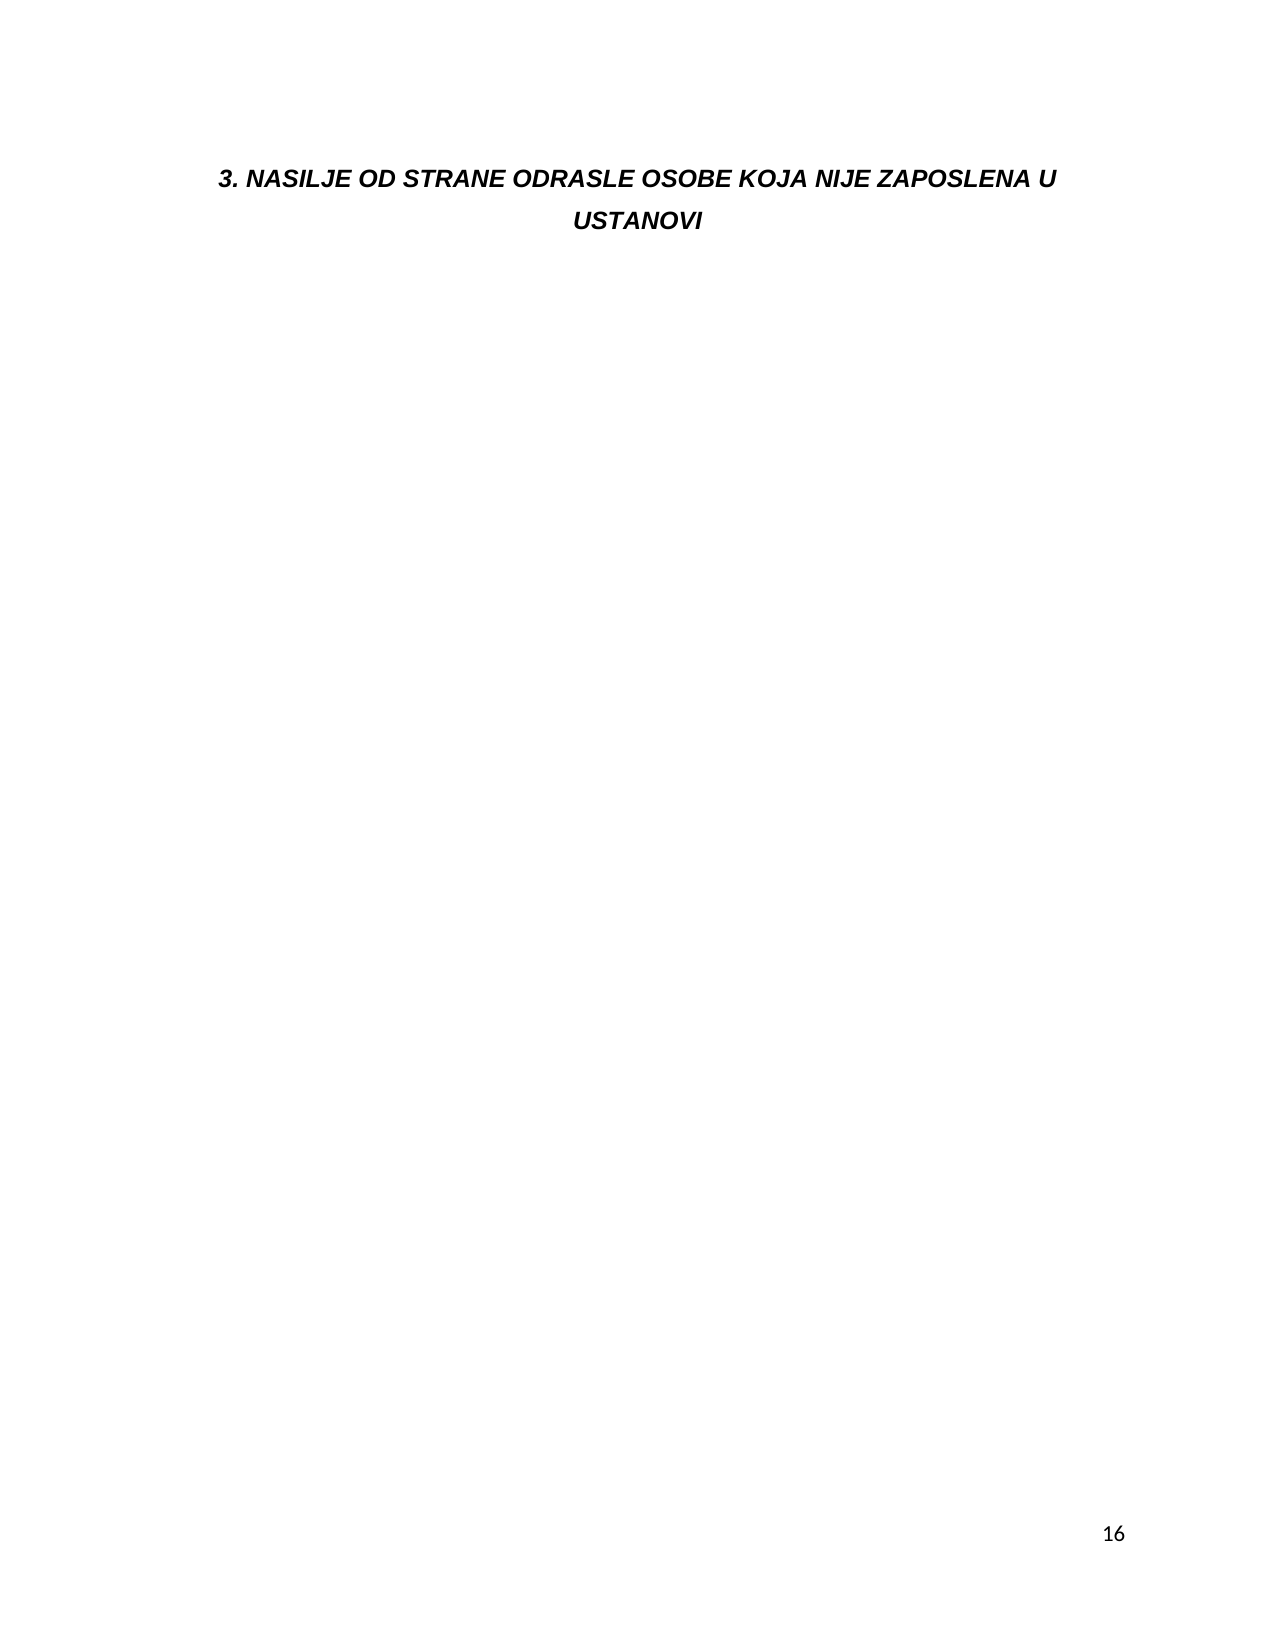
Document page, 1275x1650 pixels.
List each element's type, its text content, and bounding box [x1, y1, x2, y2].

text 3. NASILJE OD STRANE ODRASLE OSOBE KOJA NIJE ZAPOSLENA U USTANOVI [150, 150, 1125, 235]
